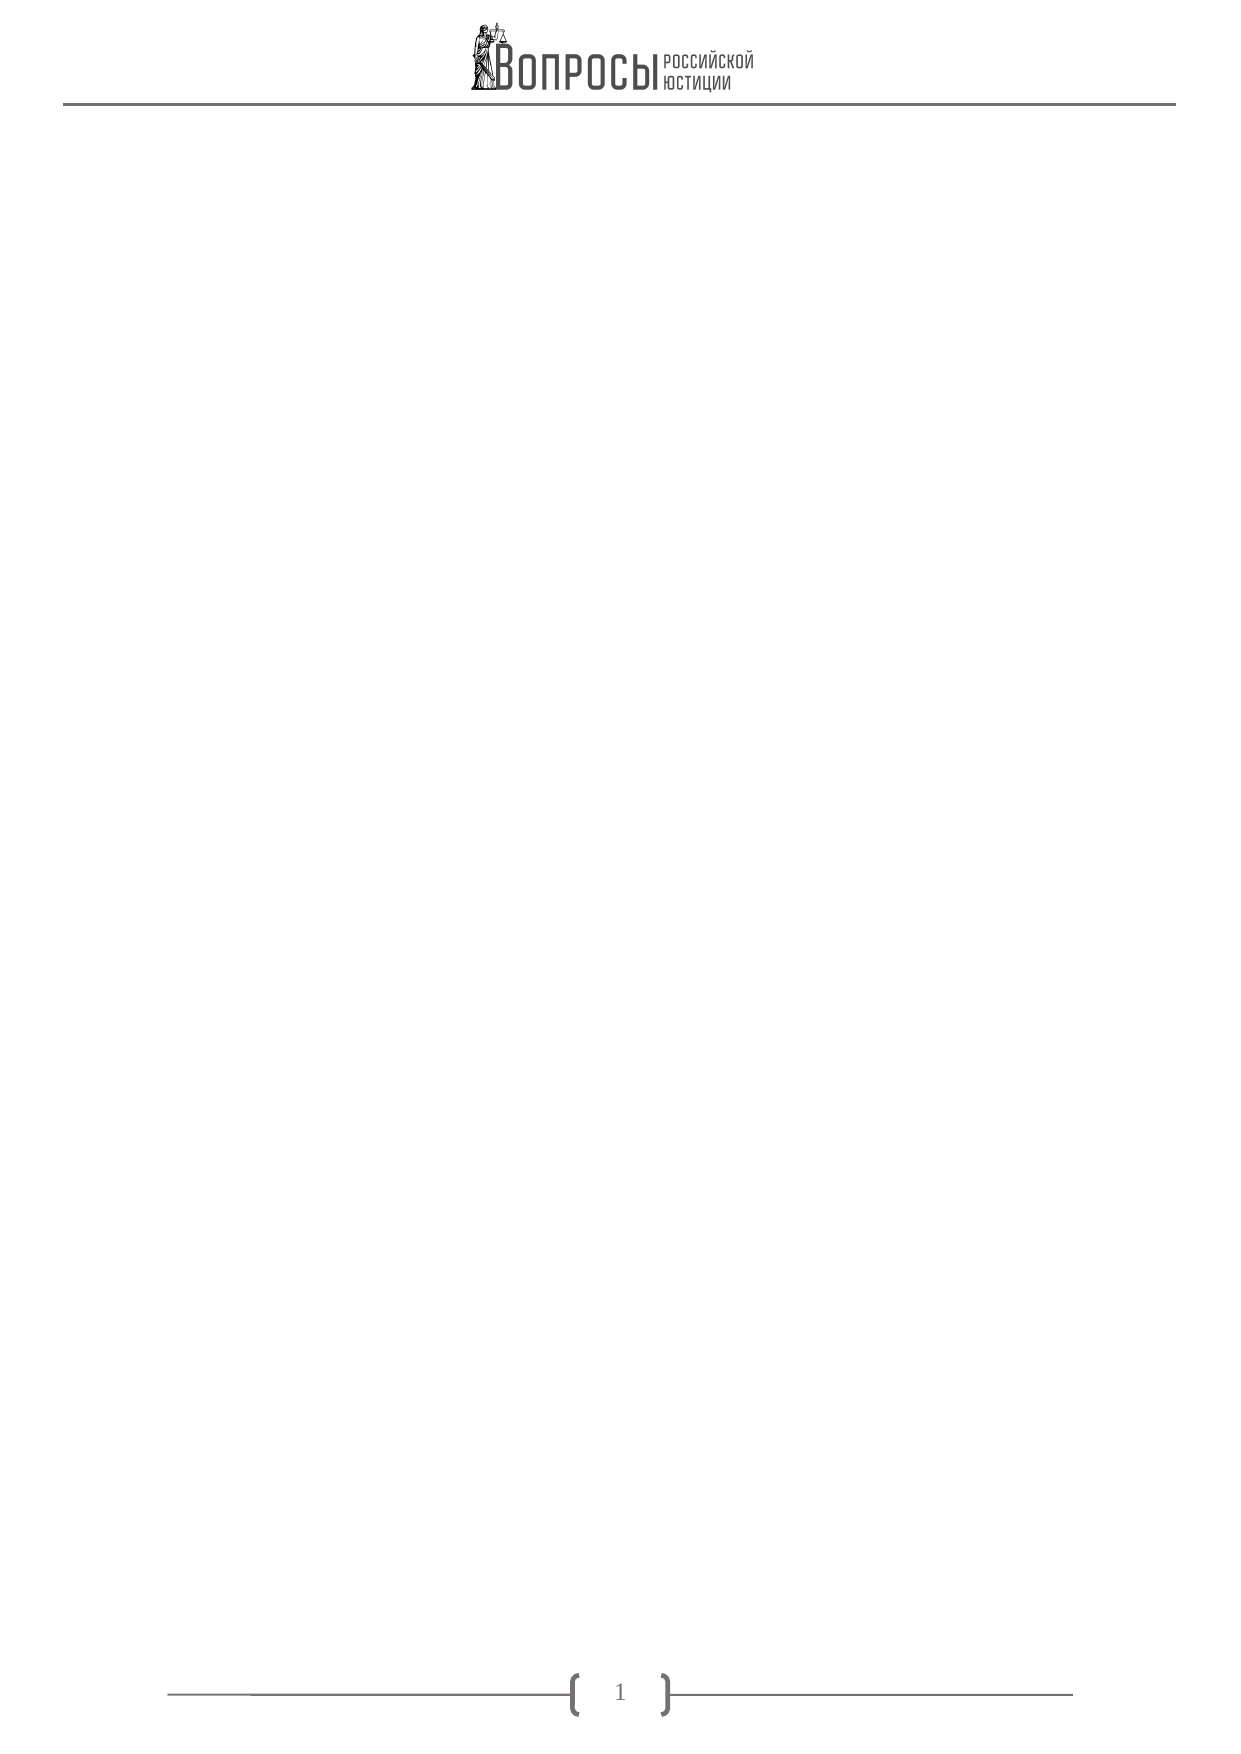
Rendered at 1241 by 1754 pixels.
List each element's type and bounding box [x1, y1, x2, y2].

picture [462, 19, 766, 96]
